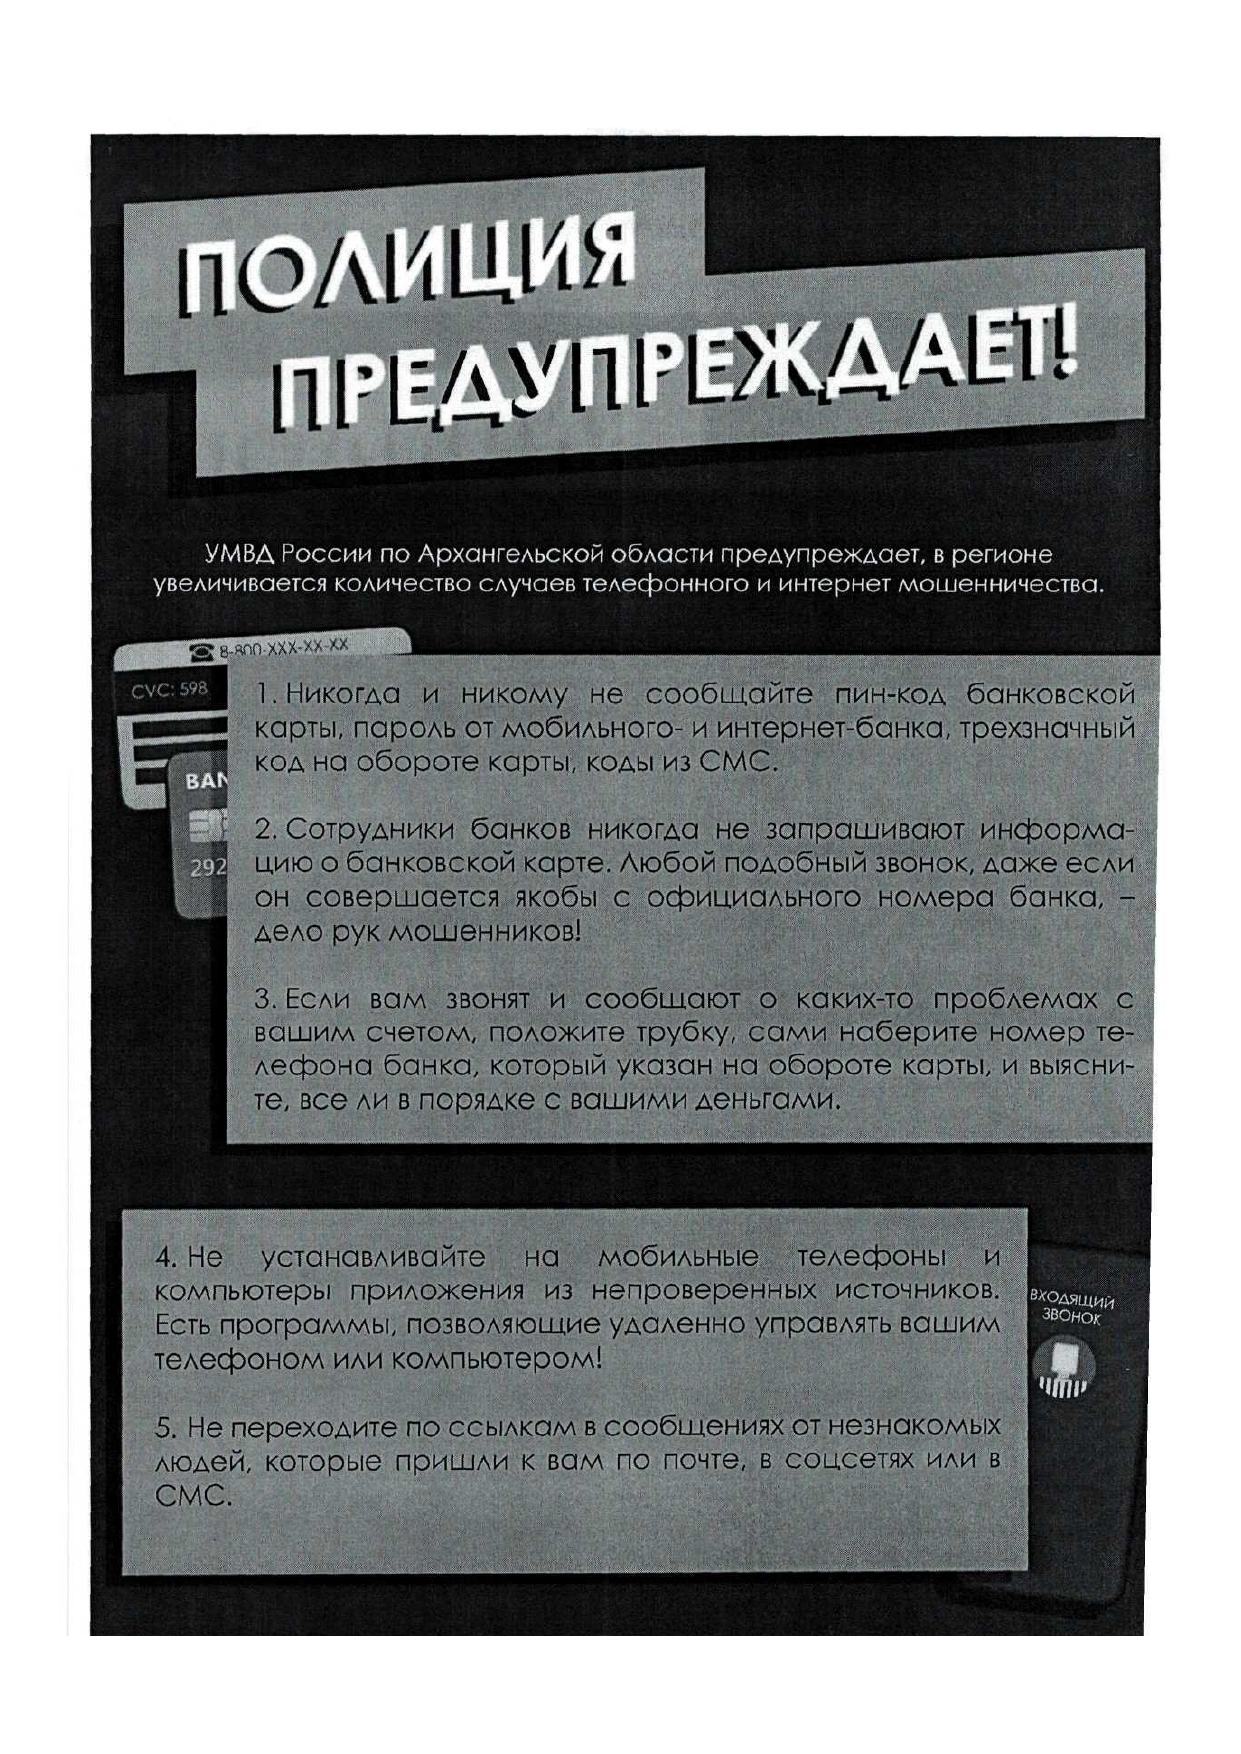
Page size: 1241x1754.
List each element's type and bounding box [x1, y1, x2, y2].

picture [59, 118, 1172, 1636]
